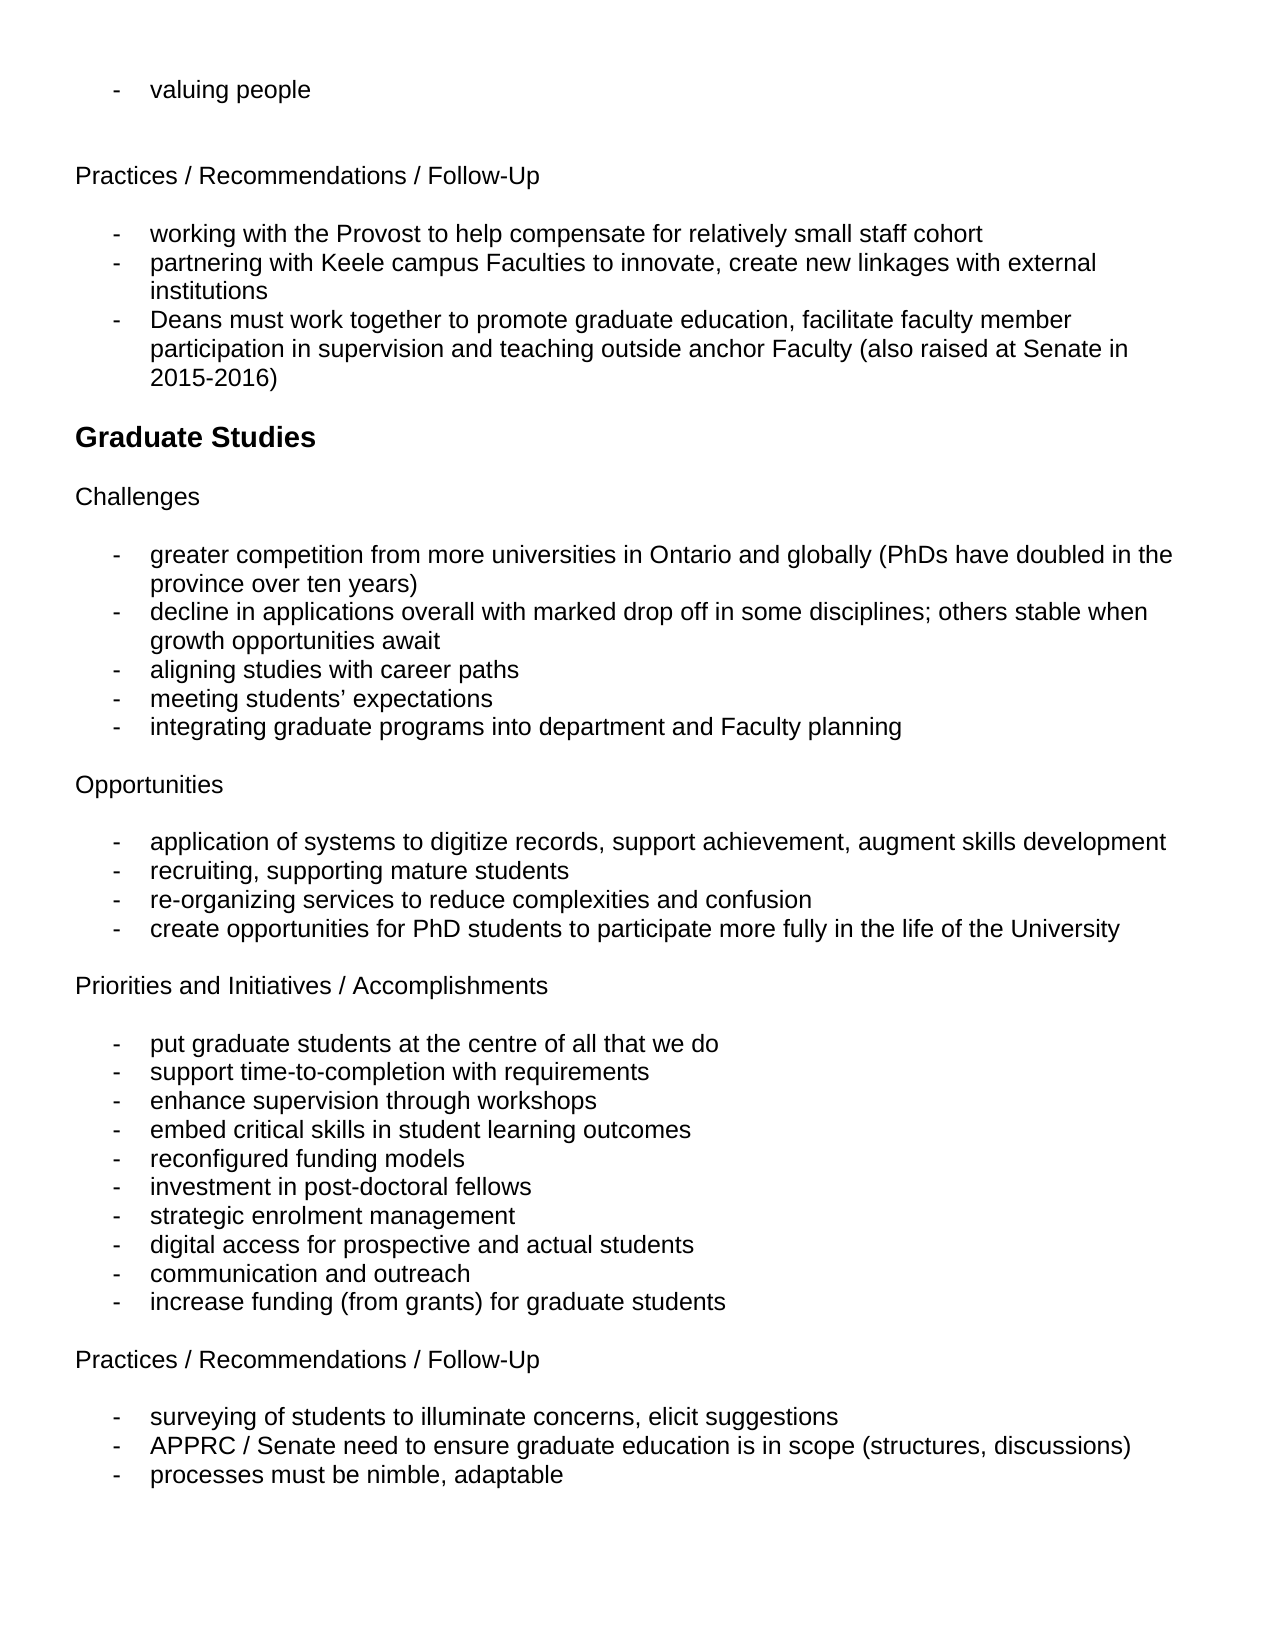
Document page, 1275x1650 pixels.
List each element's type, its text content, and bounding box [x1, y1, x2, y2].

list enhance supervision through workshops [112, 1086, 1200, 1115]
list decline in applications overall with marked drop off in some disciplines; others stable when growth opportunities await [112, 597, 1200, 655]
list aligning studies with career paths [112, 655, 1200, 683]
list support time-to-completion with requirements [112, 1057, 1200, 1086]
list digital access for prospective and actual students [112, 1230, 1200, 1258]
text Challenges [75, 482, 1200, 511]
list processes must be nimble, adaptable [112, 1460, 1200, 1488]
list recruiting, supporting mature students [112, 856, 1200, 885]
list strategic enrolment management [112, 1201, 1200, 1230]
text Practices / Recommendations / Follow-Up [75, 1345, 1200, 1373]
list application of systems to digitize records, support achievement, augment skills development [112, 827, 1200, 856]
list reconfigured funding models [112, 1143, 1200, 1172]
list surveying of students to illuminate concerns, elicit suggestions [112, 1402, 1200, 1431]
list communication and outreach [112, 1258, 1200, 1287]
list create opportunities for PhD students to participate more fully in the life of the University [112, 913, 1200, 942]
list Deans must work together to promote graduate education, facilitate faculty member participation in supervision and teaching outside anchor Faculty (also raised at Senate in 2015-2016) [112, 305, 1200, 391]
list working with the Provost to help compensate for relatively small staff cohort [112, 219, 1200, 247]
list valuing people [112, 75, 1200, 104]
text Graduate Studies [75, 420, 1200, 453]
list integrating graduate programs into department and Faculty planning [112, 712, 1200, 741]
list APPRC / Senate need to ensure graduate education is in scope (structures, discussions) [112, 1431, 1200, 1460]
text Practices / Recommendations / Follow-Up [75, 161, 1200, 190]
list greater competition from more universities in Ontario and globally (PhDs have doubled in the province over ten years) [112, 540, 1200, 597]
list embed critical skills in student learning outcomes [112, 1115, 1200, 1143]
list partnering with Keele campus Faculties to innovate, create new linkages with external institutions [112, 247, 1200, 305]
list meeting students’ expectations [112, 683, 1200, 712]
text Opportunities [75, 770, 1200, 798]
list increase funding (from grants) for graduate students [112, 1287, 1200, 1316]
list investment in post-doctoral fellows [112, 1172, 1200, 1201]
text Priorities and Initiatives / Accomplishments [75, 971, 1200, 1000]
list put graduate students at the centre of all that we do [112, 1028, 1200, 1057]
list re-organizing services to reduce complexities and confusion [112, 885, 1200, 913]
